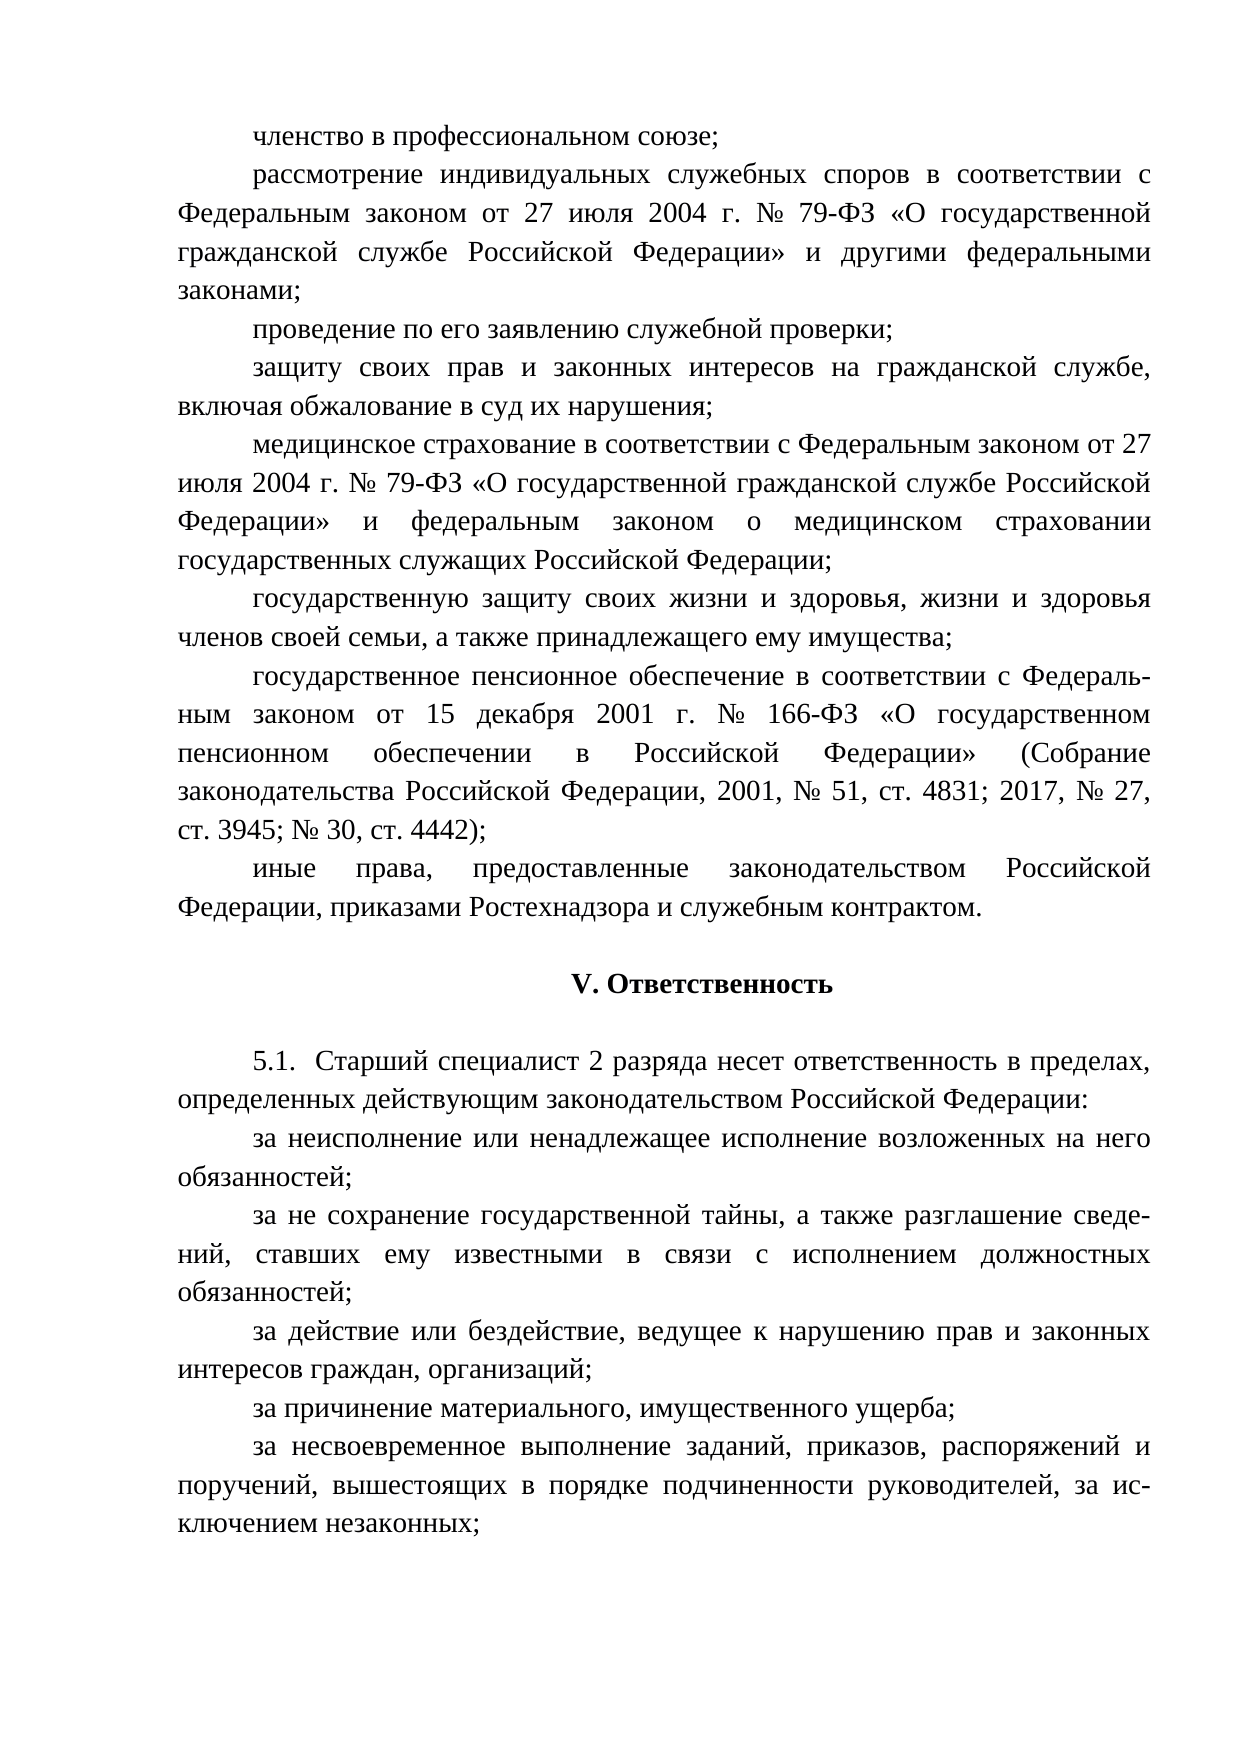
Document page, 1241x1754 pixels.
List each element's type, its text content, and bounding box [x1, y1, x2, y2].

text государственное пенсионное обеспечение в соответствии с Федераль-ным законом от 15 декабря 2001 г. № 166-ФЗ «О государственном пенсионном обеспечении в Российской Федерации» (Собрание законодательства Российской Федерации, 2001, № 51, ст. 4831; 2017, № 27, ст. 3945; № 30, ст. 4442); [177, 658, 1152, 845]
text рассмотрение индивидуальных служебных споров в соответствии с Федеральным законом от 27 июля 2004 г. № 79-ФЗ «О государственной гражданской службе Российской Федерации» и другими федеральными законами; [177, 157, 1152, 306]
text за причинение материального, имущественного ущерба; [177, 1390, 1152, 1423]
text за не сохранение государственной тайны, а также разглашение сведе-ний, ставших ему известными в связи с исполнением должностных обязанностей; [177, 1197, 1152, 1308]
text иные права, предоставленные законодательством Российской Федерации, приказами Ростехнадзора и служебным контрактом. [177, 850, 1152, 922]
text за действие или бездействие, ведущее к нарушению прав и законных интересов граждан, организаций; [177, 1313, 1152, 1385]
text государственную защиту своих жизни и здоровья, жизни и здоровья членов своей семьи, а также принадлежащего ему имущества; [177, 581, 1152, 653]
text защиту своих прав и законных интересов на гражданской службе, включая обжалование в суд их нарушения; [177, 349, 1152, 421]
text за несвоевременное выполнение заданий, приказов, распоряжений и поручений, вышестоящих в порядке подчиненности руководителей, за ис-ключением незаконных; [177, 1428, 1152, 1539]
text медицинское страхование в соответствии с Федеральным законом от 27 июля 2004 г. № 79-ФЗ «О государственной гражданской службе Российской Федерации» и федеральным законом о медицинском страховании государственных служащих Российской Федерации; [177, 426, 1152, 576]
text V. Ответственность [177, 966, 1152, 999]
text проведение по его заявлению служебной проверки; [177, 311, 1152, 344]
text за неисполнение или ненадлежащее исполнение возложенных на него обязанностей; [177, 1120, 1152, 1192]
text членство в профессиональном союзе; [177, 118, 1152, 152]
text 5.1. Старший специалист 2 разряда несет ответственность в пределах, определенных действующим законодательством Российской Федерации: [177, 1043, 1152, 1115]
